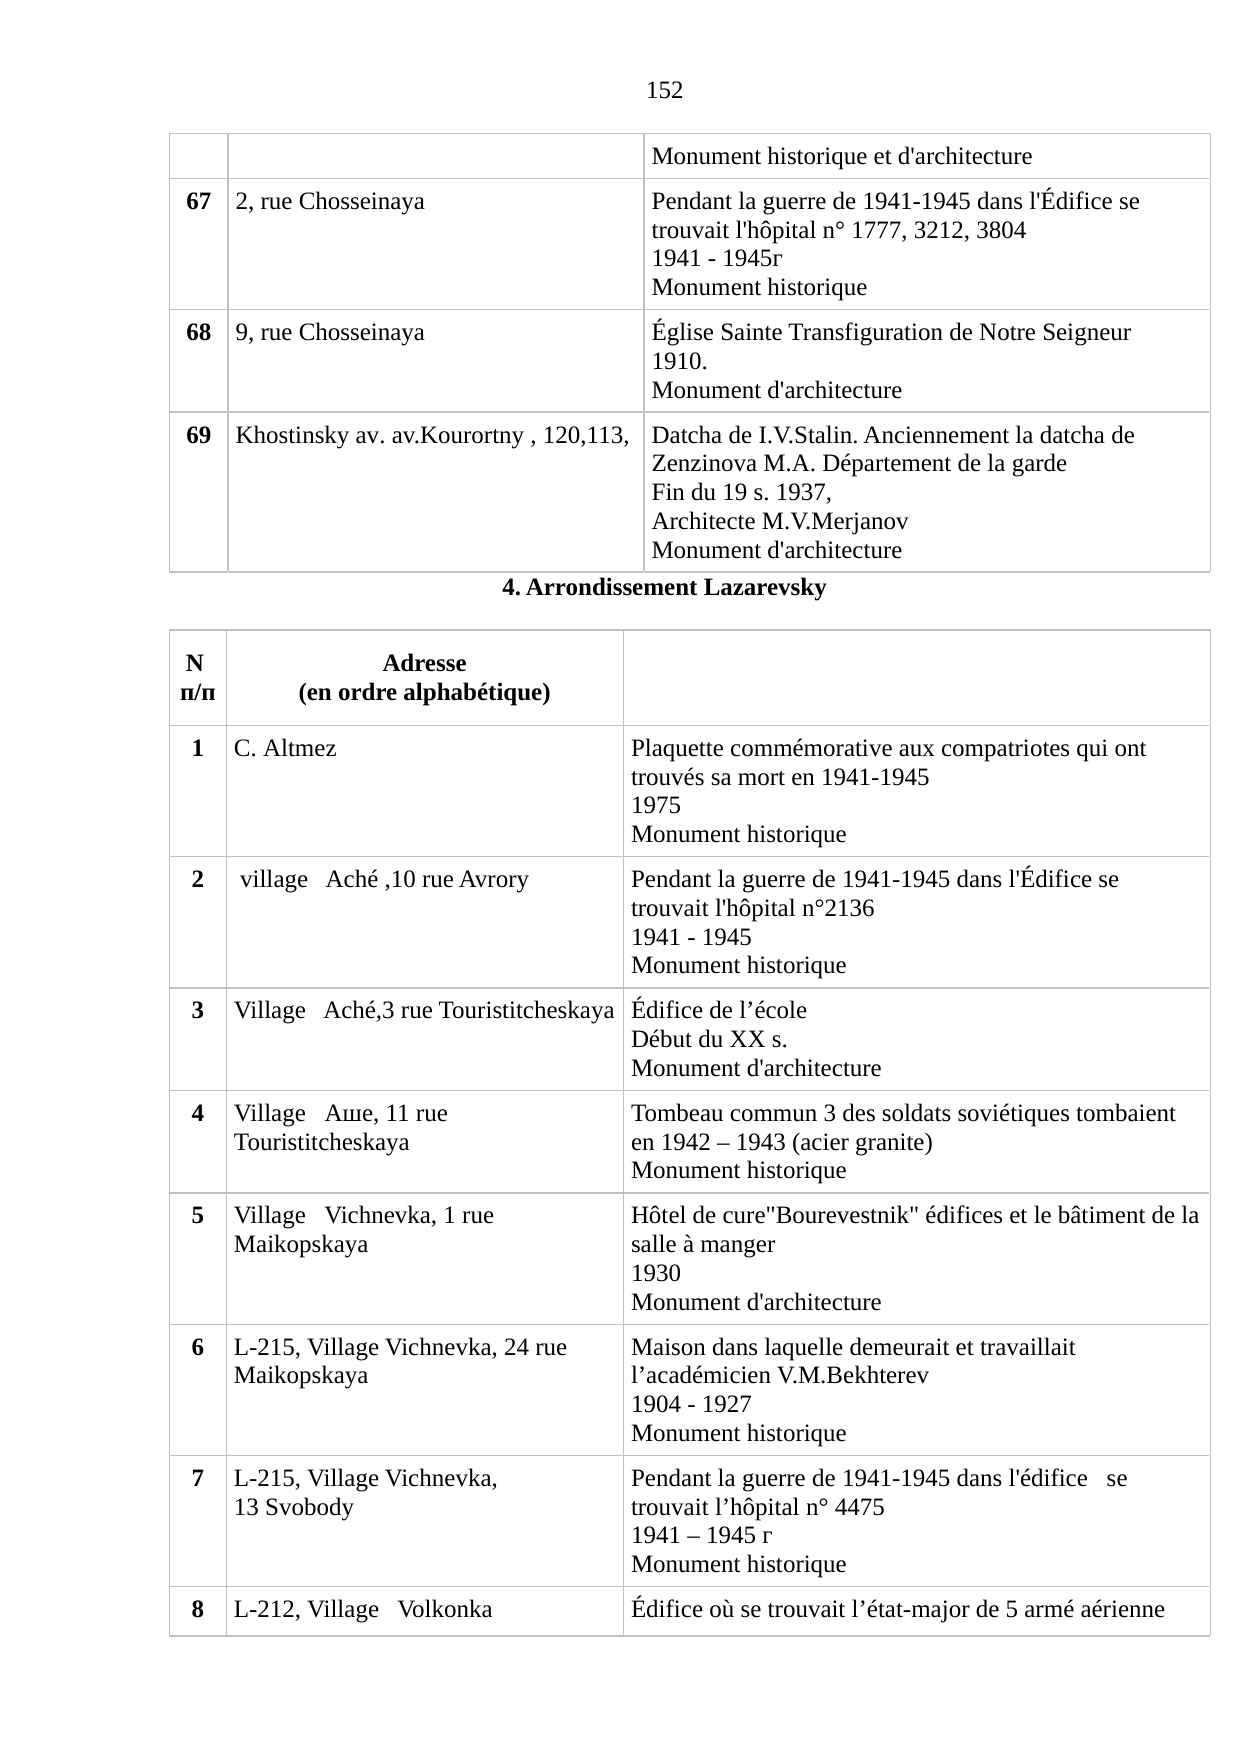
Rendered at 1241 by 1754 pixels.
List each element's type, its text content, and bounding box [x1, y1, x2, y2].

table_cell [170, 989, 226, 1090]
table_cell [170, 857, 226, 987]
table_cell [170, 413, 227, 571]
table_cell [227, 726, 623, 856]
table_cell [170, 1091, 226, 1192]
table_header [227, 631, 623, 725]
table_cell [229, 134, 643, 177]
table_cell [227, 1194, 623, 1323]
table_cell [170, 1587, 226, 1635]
text 4. Arrondissement Lazarevsky [177, 573, 1152, 601]
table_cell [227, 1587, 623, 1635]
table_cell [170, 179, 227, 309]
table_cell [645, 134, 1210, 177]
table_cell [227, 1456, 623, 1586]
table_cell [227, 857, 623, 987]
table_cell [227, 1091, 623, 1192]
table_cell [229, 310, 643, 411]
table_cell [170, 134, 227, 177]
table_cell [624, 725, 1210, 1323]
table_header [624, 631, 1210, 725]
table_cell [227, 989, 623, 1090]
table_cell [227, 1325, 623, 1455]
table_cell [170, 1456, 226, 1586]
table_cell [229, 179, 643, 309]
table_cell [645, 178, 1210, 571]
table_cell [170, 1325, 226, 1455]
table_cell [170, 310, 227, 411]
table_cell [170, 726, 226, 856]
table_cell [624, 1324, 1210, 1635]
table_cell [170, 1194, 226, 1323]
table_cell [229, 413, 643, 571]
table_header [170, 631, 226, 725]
